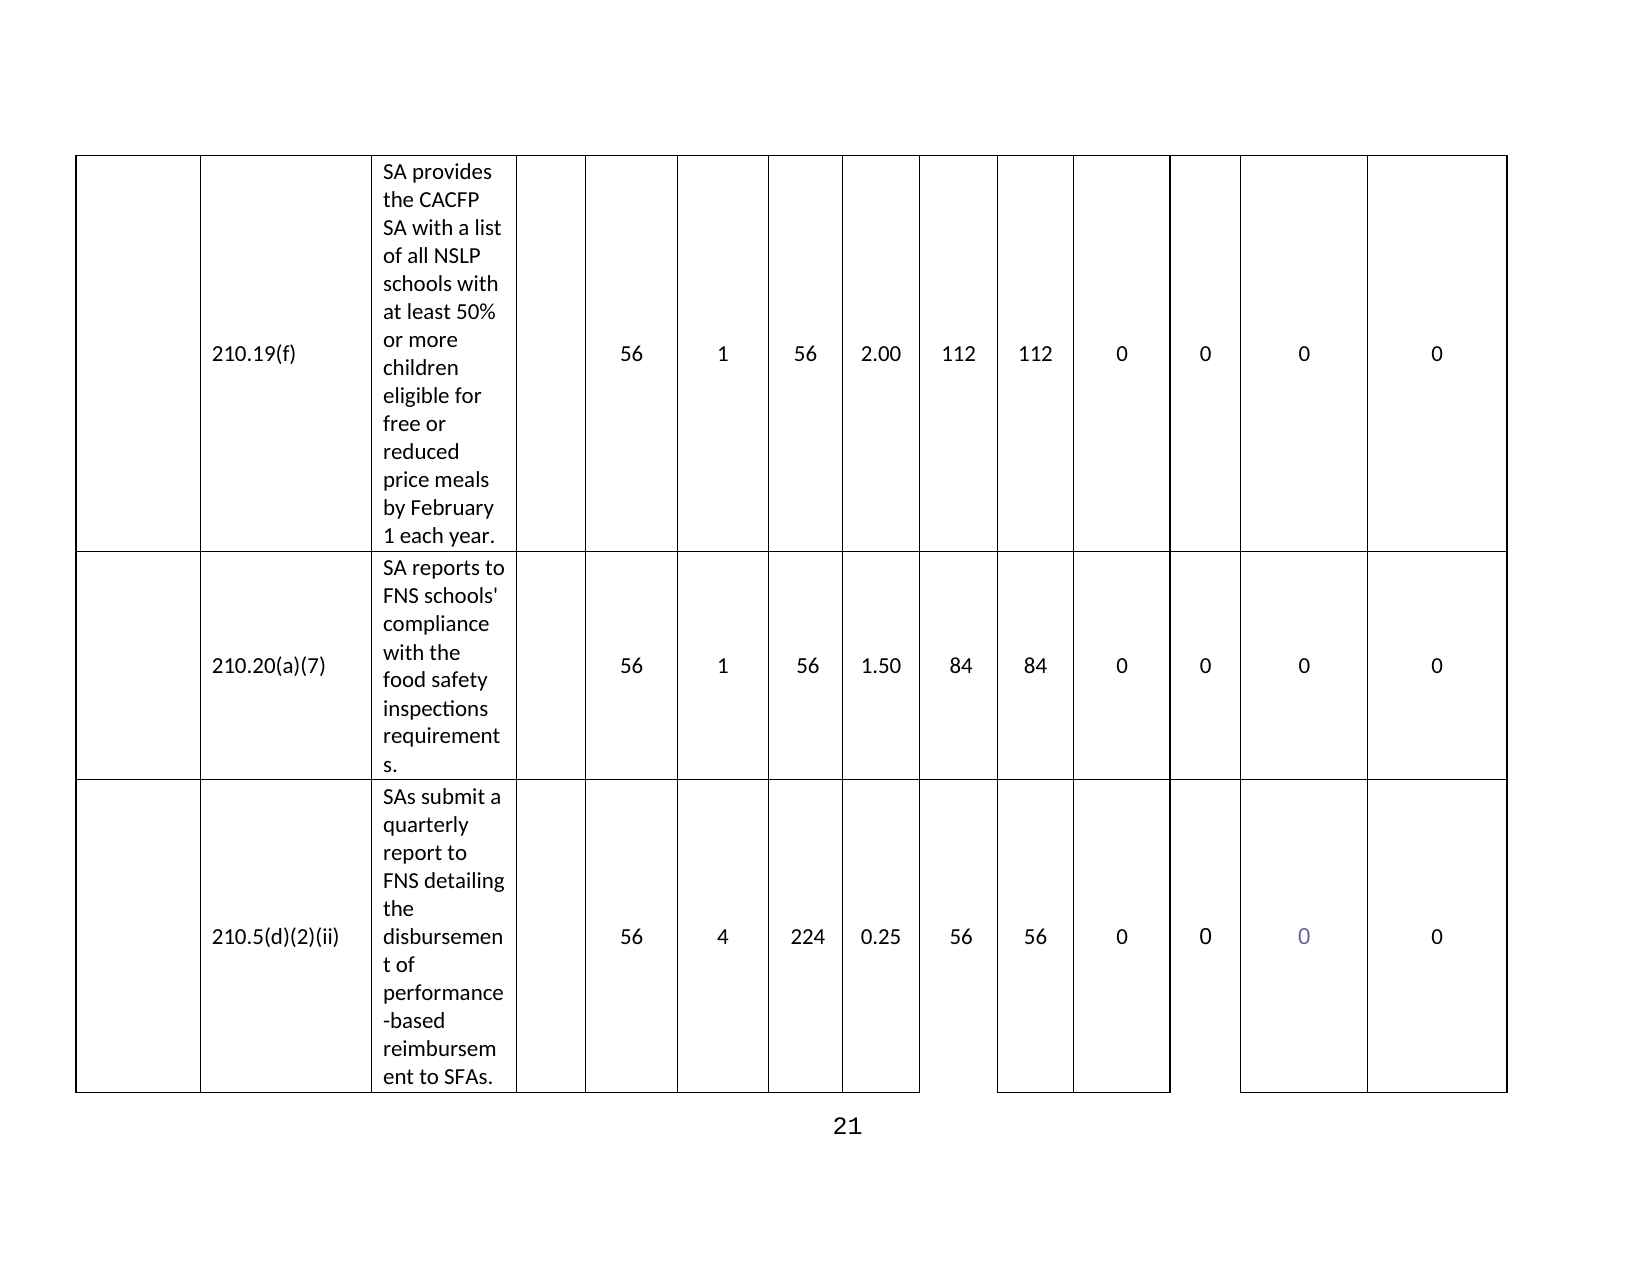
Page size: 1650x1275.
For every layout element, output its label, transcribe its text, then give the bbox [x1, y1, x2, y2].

table_cell 56 [998, 780, 1073, 1092]
table_cell 56 [769, 552, 842, 779]
table_cell 84 [920, 552, 997, 779]
table_cell 56 [769, 156, 842, 551]
table_cell 210.19(f) [201, 156, 371, 551]
table_cell SAs submit a quarterly report to FNS detailing the disbursement of performance-based reimbursement to SFAs. [372, 780, 516, 1092]
table_cell 0 [1241, 780, 1367, 1092]
table_cell 0 [1241, 552, 1367, 779]
table_cell 0 [1171, 156, 1240, 551]
table_cell 84 [998, 552, 1073, 779]
table_cell [517, 552, 585, 779]
table_cell 224 [769, 780, 842, 1092]
table_cell [77, 780, 200, 1092]
table_cell 56 [586, 780, 677, 1092]
table_cell 210.5(d)(2)(ii) [201, 780, 371, 1092]
table_cell 112 [920, 156, 997, 551]
table_cell 1 [678, 552, 768, 779]
table_cell [77, 156, 200, 551]
table_cell SA provides the CACFP SA with a list of all NSLP schools with at least 50% or more children eligible for free or reduced price meals by February 1 each year. [372, 156, 516, 551]
table_cell 0 [1368, 780, 1506, 1092]
table_cell [517, 780, 585, 1092]
table_cell 0.25 [843, 780, 919, 1092]
table_cell 0 [1171, 780, 1240, 1092]
table_cell 1.50 [843, 552, 919, 779]
table_cell 0 [1074, 156, 1169, 551]
table_cell 0 [1171, 552, 1240, 779]
table_cell 0 [1241, 156, 1367, 551]
table_cell 56 [920, 780, 997, 1092]
table_cell [517, 156, 585, 551]
table_cell 112 [998, 156, 1073, 551]
table_cell 210.20(a)(7) [201, 552, 371, 779]
table_cell 0 [1074, 780, 1169, 1092]
table_cell 56 [586, 156, 677, 551]
table_cell 0 [1368, 156, 1506, 551]
table_cell [77, 552, 200, 779]
table_cell 4 [678, 780, 768, 1092]
table_cell 1 [678, 156, 768, 551]
table_cell 0 [1074, 552, 1169, 779]
table_cell 2.00 [843, 156, 919, 551]
table_cell 0 [1368, 552, 1506, 779]
table_cell 56 [586, 552, 677, 779]
table_cell SA reports to FNS schools' compliance with the food safety inspections requirements. [372, 552, 516, 779]
